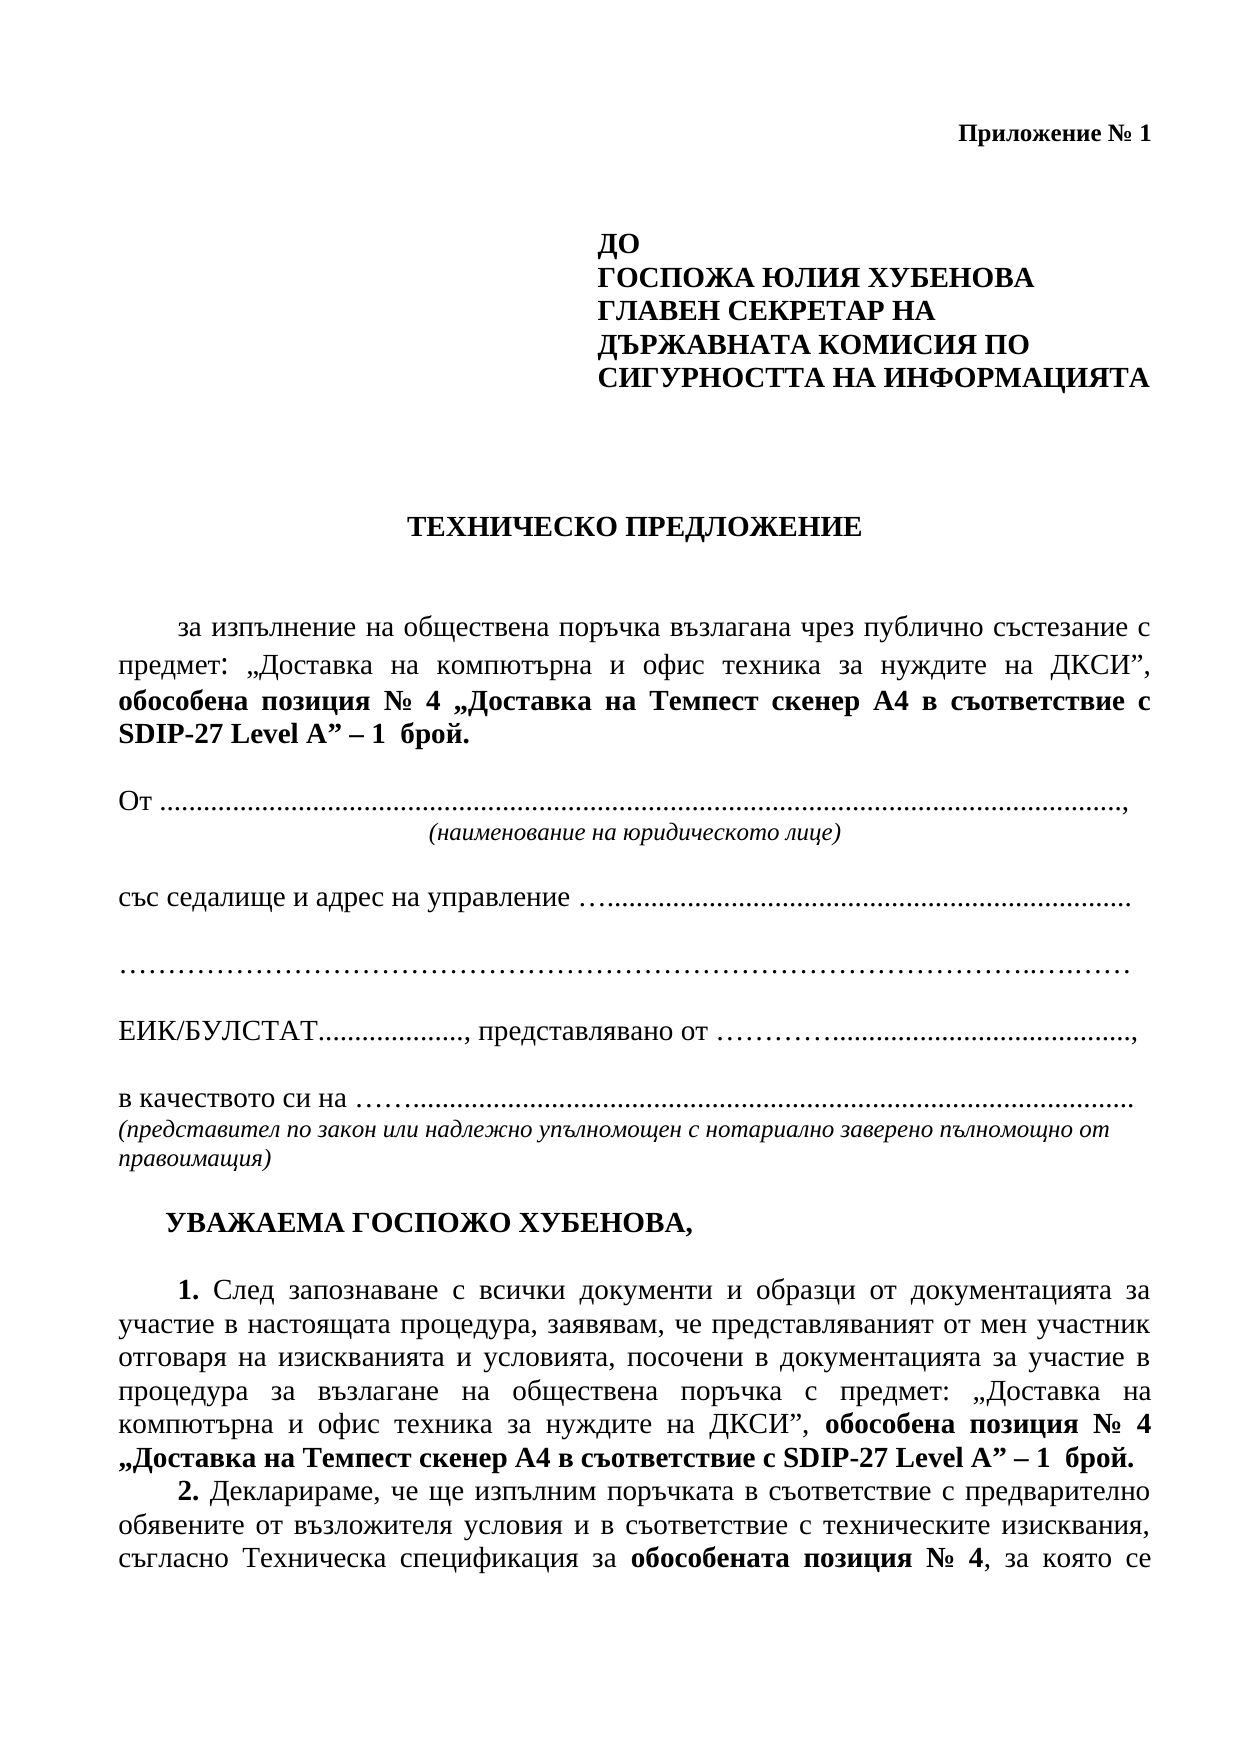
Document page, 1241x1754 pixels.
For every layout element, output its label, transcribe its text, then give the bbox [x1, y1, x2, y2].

text ЕИК/БУЛСТАТ...................., представлявано от …………........................................., [118, 1013, 1152, 1047]
text От ...................................................................................................................................., [118, 783, 1152, 817]
text в качеството си на ……................................................................................................... (представител по закон или надлежно упълномощен с нотариално заверено пълномощно от правоимащия) [118, 1081, 1152, 1172]
text УВАЖАЕМА ГОСПОЖО ХУБЕНОВА, [118, 1205, 1152, 1239]
text за изпълнение на обществена поръчка възлагана чрез публично състезание с предмет: „Доставка на компютърна и офис техника за нуждите на ДКСИ”, обособена позиция № 4 „Доставка на Темпест скенер А4 в съответствие с SDIP-27 Levеl A” – 1 брой. [118, 609, 1152, 750]
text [118, 1473, 1152, 1574]
text Приложение № 1 [118, 118, 1152, 147]
text 1. След запознаване с всички документи и образци от документацията за участие в настоящата процедура, заявявам, че представляваният от мен участник отговаря на изискванията и условията, посочени в документацията за участие в процедура за възлагане на обществена поръчка с предмет: „Доставка на компютърна и офис техника за нуждите на ДКСИ”, обособена позиция № 4 „Доставка на Темпест скенер А4 в съответствие с SDIP-27 Levеl A” – 1 брой. [118, 1272, 1152, 1473]
text ДО [493, 226, 1152, 260]
text ТЕХНИЧЕСКО ПРЕДЛОЖЕНИЕ [118, 509, 1152, 542]
text ГОСПОЖА ЮЛИЯ ХУБЕНОВА [493, 260, 1152, 293]
text със седалище и адрес на управление …........................................................................ [118, 879, 1152, 913]
text (наименование на юридическото лице) [118, 817, 1152, 846]
text СИГУРНОСТТА НА ИНФОРМАЦИЯТА [568, 360, 1152, 394]
text ДЪРЖАВНАТА КОМИСИЯ ПО [493, 327, 1152, 360]
text ГЛАВЕН СЕКРЕТАР НА [493, 293, 1152, 327]
text …………………………………………………………………………………..….…… [118, 946, 1152, 980]
